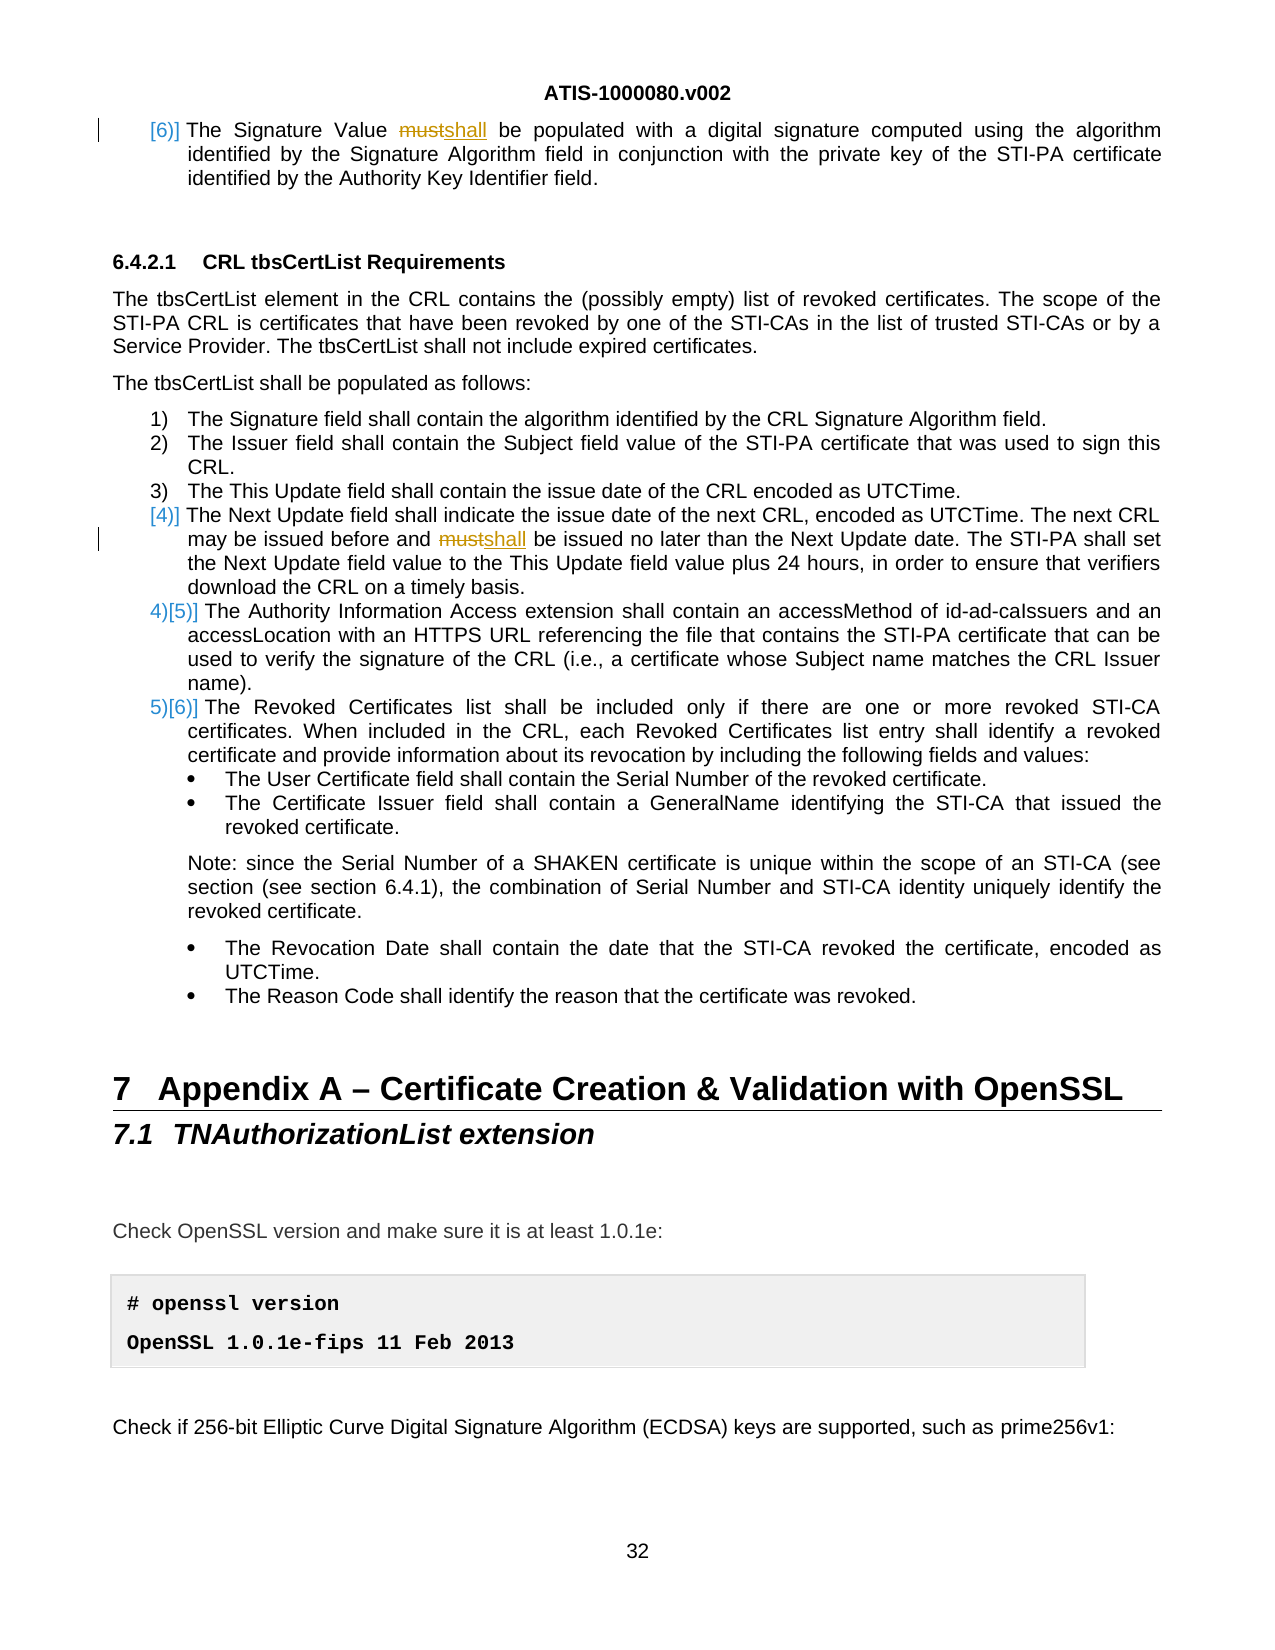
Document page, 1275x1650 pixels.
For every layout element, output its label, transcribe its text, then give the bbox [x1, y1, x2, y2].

list The This Update field shall contain the issue date of the CRL encoded as UTCTime. [150, 479, 1162, 503]
text The tbsCertList shall be populated as follows: [112, 371, 1162, 395]
list The Reason Code shall identify the reason that the certificate was revoked. [187, 984, 1162, 1008]
list The Signature field shall contain the algorithm identified by the CRL Signature Algorithm field. [150, 407, 1162, 431]
list The Certificate Issuer field shall contain a GeneralName identifying the STI-CA that issued the revoked certificate. [187, 791, 1162, 839]
subtitle TNAuthorizationList extension [112, 1117, 1162, 1151]
table_header # openssl version OpenSSL 1.0.1e-fips 11 Feb 2013 [112, 1276, 1084, 1366]
list The User Certificate field shall contain the Serial Number of the revoked certificate. [187, 767, 1162, 791]
list The Next Update field shall indicate the issue date of the next CRL, encoded as UTCTime. The next CRL may be issued before and be issued no later than the Next Update date. The STI-PA shall set the Next Update field value to the This Update field value plus 24 hours, in order to ensure that verifiers download the CRL on a timely basis. [150, 503, 1162, 599]
text Check if 256-bit Elliptic Curve Digital Signature Algorithm (ECDSA) keys are supported, such as prime256v1: [112, 1415, 1162, 1439]
list The Authority Information Access extension shall contain an accessMethod of id-ad-caIssuers and an accessLocation with an HTTPS URL referencing the file that contains the STI-PA certificate that can be used to verify the signature of the CRL (i.e., a certificate whose Subject name matches the CRL Issuer name). [150, 599, 1162, 695]
text Note: since the Serial Number of a SHAKEN certificate is unique within the scope of an STI-CA (see section (see section 6.4.1), the combination of Serial Number and STI-CA identity uniquely identify the revoked certificate. [187, 851, 1162, 923]
subtitle CRL tbsCertList Requirements [112, 250, 1162, 274]
list The Revoked Certificates list shall be included only if there are one or more revoked STI-CA certificates. When included in the CRL, each Revoked Certificates list entry shall identify a revoked certificate and provide information about its revocation by including the following fields and values: [150, 695, 1162, 767]
text Check OpenSSL version and make sure it is at least 1.0.1e: [112, 1193, 1162, 1242]
text The tbsCertList element in the CRL contains the (possibly empty) list of revoked certificates. The scope of the STI-PA CRL is certificates that have been revoked by one of the STI-CAs in the list of trusted STI-CAs or by a Service Provider. The tbsCertList shall not include expired certificates. [112, 286, 1162, 358]
list The Signature Value be populated with a digital signature computed using the algorithm identified by the Signature Algorithm field in conjunction with the private key of the STI-PA certificate identified by the Authority Key Identifier field. [150, 118, 1162, 189]
list The Issuer field shall contain the Subject field value of the STI-PA certificate that was used to sign this CRL. [150, 431, 1162, 479]
list The Revocation Date shall contain the date that the STI-CA revoked the certificate, encoded as UTCTime. [187, 936, 1162, 984]
subtitle Appendix A – Certificate Creation & Validation with OpenSSL [112, 1069, 1162, 1111]
